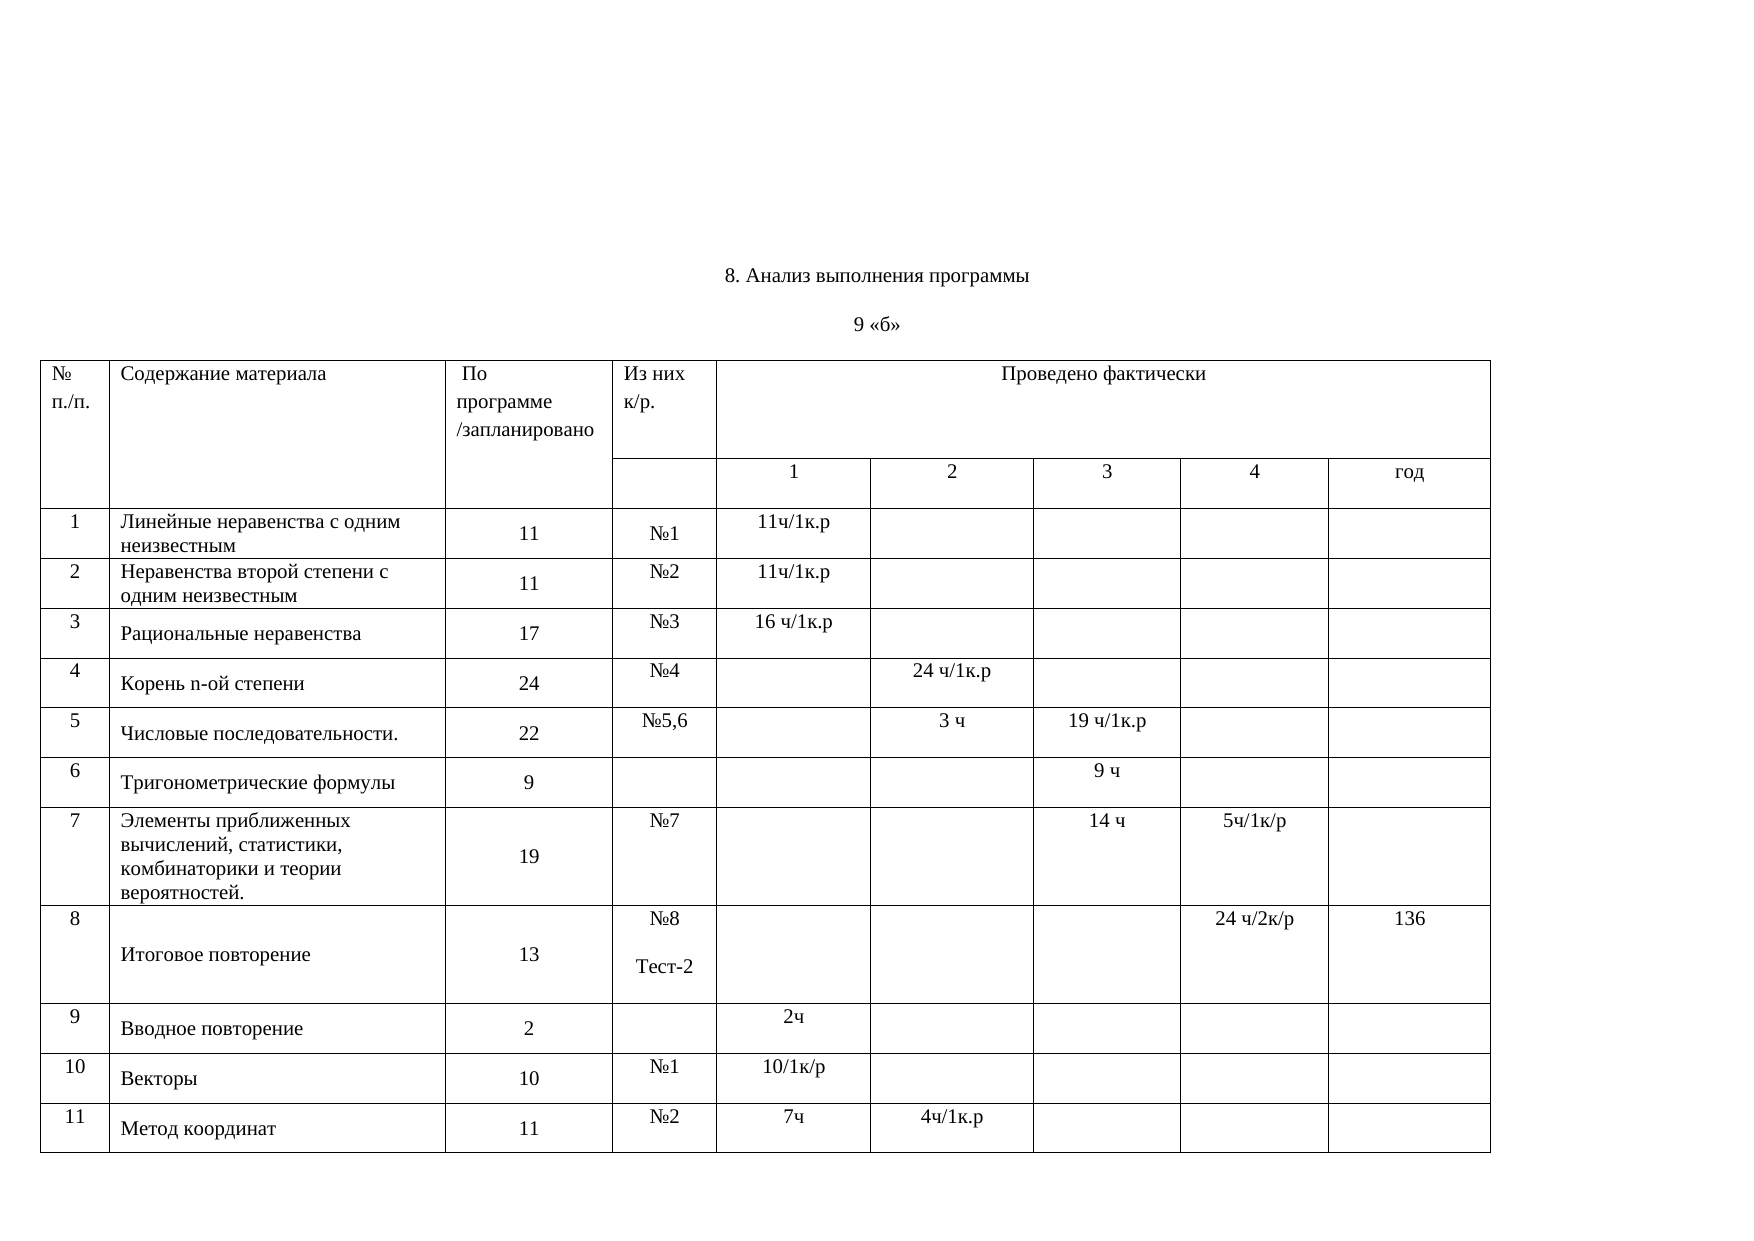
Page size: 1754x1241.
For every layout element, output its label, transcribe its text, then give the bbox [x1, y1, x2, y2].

table_cell 11 [446, 1104, 612, 1152]
table_cell Неравенства второй степени с одним неизвестным [110, 559, 445, 608]
table_cell 9 [41, 1004, 109, 1053]
text 9 «б» [59, 312, 1695, 336]
table_cell №2 [613, 1104, 716, 1152]
table_cell 11 [446, 509, 612, 558]
table_cell [871, 1004, 1033, 1053]
table_cell 9 [446, 758, 612, 807]
table_cell 1 [41, 509, 109, 558]
table_cell 16 ч/1к.р [717, 609, 870, 657]
table_cell 10 [446, 1054, 612, 1102]
table_cell [871, 559, 1033, 608]
table_cell 10 [41, 1054, 109, 1102]
table_cell Метод координат [110, 1104, 445, 1152]
table_cell №2 [613, 559, 716, 608]
table_header По программе /запланировано [446, 361, 612, 508]
table_cell 8 [41, 906, 109, 1003]
table_cell 3 [1034, 459, 1180, 508]
table_cell 2 [871, 459, 1033, 508]
table_cell [1034, 906, 1180, 1003]
table_cell Линейные неравенства с одним неизвестным [110, 509, 445, 558]
table_cell 10/1к/р [717, 1054, 870, 1102]
table_cell 3 [41, 609, 109, 657]
table_cell [1181, 559, 1328, 608]
table_cell [1181, 509, 1328, 558]
table_cell [1181, 1004, 1328, 1053]
table_cell [871, 758, 1033, 807]
table_cell [1329, 1104, 1490, 1152]
table_cell 136 [1329, 906, 1490, 1003]
table_cell [1329, 509, 1490, 558]
table_cell 5ч/1к/р [1181, 808, 1328, 905]
table_cell год [1329, 459, 1490, 508]
table_cell 11 [446, 559, 612, 608]
table_cell Элементы приближенных вычислений, статистики, комбинаторики и теории вероятностей. [110, 808, 445, 905]
table_cell Векторы [110, 1054, 445, 1102]
table_header Проведено фактически [717, 361, 1490, 458]
table_cell [1181, 1054, 1328, 1102]
table_cell [1181, 708, 1328, 757]
table_cell [1034, 509, 1180, 558]
table_cell Вводное повторение [110, 1004, 445, 1053]
table_cell 19 [446, 808, 612, 905]
table_cell [717, 808, 870, 905]
table_cell 2 [41, 559, 109, 608]
table_cell [1034, 559, 1180, 608]
table_cell 9 ч [1034, 758, 1180, 807]
table_cell [717, 708, 870, 757]
table_cell 11ч/1к.р [717, 559, 870, 608]
table_cell 19 ч/1к.р [1034, 708, 1180, 757]
table_cell 24 ч/2к/р [1181, 906, 1328, 1003]
table_cell 7ч [717, 1104, 870, 1152]
table_cell [1034, 659, 1180, 707]
table_cell [1181, 758, 1328, 807]
table_cell №1 [613, 1054, 716, 1102]
table_cell [871, 808, 1033, 905]
table_cell 5 [41, 708, 109, 757]
table_cell [1329, 708, 1490, 757]
text 8. Анализ выполнения программы [59, 263, 1695, 287]
table_cell [613, 459, 716, 508]
table_cell №8 Тест-2 [613, 906, 716, 1003]
table_cell 4 [41, 659, 109, 707]
table_cell [717, 906, 870, 1003]
table_cell [1034, 1104, 1180, 1152]
table_cell [871, 906, 1033, 1003]
table_cell 14 ч [1034, 808, 1180, 905]
table_cell 24 ч/1к.р [871, 659, 1033, 707]
table_cell 11 [41, 1104, 109, 1152]
table_cell 13 [446, 906, 612, 1003]
table_cell [1034, 1054, 1180, 1102]
table_cell 3 ч [871, 708, 1033, 757]
table_header № п./п. [41, 361, 109, 508]
table_cell [1329, 1004, 1490, 1053]
table_cell [1034, 1004, 1180, 1053]
table_cell 2 [446, 1004, 612, 1053]
table_cell [1329, 808, 1490, 905]
table_cell [1329, 659, 1490, 707]
table_cell [1329, 559, 1490, 608]
table_cell №7 [613, 808, 716, 905]
table_cell Корень n-ой степени [110, 659, 445, 707]
table_cell 6 [41, 758, 109, 807]
table_cell [1329, 609, 1490, 657]
table_cell [871, 1054, 1033, 1102]
table_cell [717, 758, 870, 807]
table_header Содержание материала [110, 361, 445, 508]
table_cell 24 [446, 659, 612, 707]
table_cell 4 [1181, 459, 1328, 508]
table_cell [1181, 1104, 1328, 1152]
table_cell Тригонометрические формулы [110, 758, 445, 807]
table_cell [717, 659, 870, 707]
table_cell [1181, 659, 1328, 707]
table_cell [1329, 1054, 1490, 1102]
table_cell 1 [717, 459, 870, 508]
table_cell №1 [613, 509, 716, 558]
table_cell Рациональные неравенства [110, 609, 445, 657]
table_cell [871, 509, 1033, 558]
table_cell [1329, 758, 1490, 807]
table_header Из них к/р. [613, 361, 716, 458]
table_cell №3 [613, 609, 716, 657]
table_cell 7 [41, 808, 109, 905]
table_cell №4 [613, 659, 716, 707]
table_cell [613, 1004, 716, 1053]
table_cell 22 [446, 708, 612, 757]
table_cell [613, 758, 716, 807]
table_cell Итоговое повторение [110, 906, 445, 1003]
table_cell Числовые последовательности. [110, 708, 445, 757]
table_cell №5,6 [613, 708, 716, 757]
table_cell 4ч/1к.р [871, 1104, 1033, 1152]
table_cell [1034, 609, 1180, 657]
table_cell [871, 609, 1033, 657]
table_cell 17 [446, 609, 612, 657]
table_cell [1181, 609, 1328, 657]
table_cell 11ч/1к.р [717, 509, 870, 558]
table_cell 2ч [717, 1004, 870, 1053]
